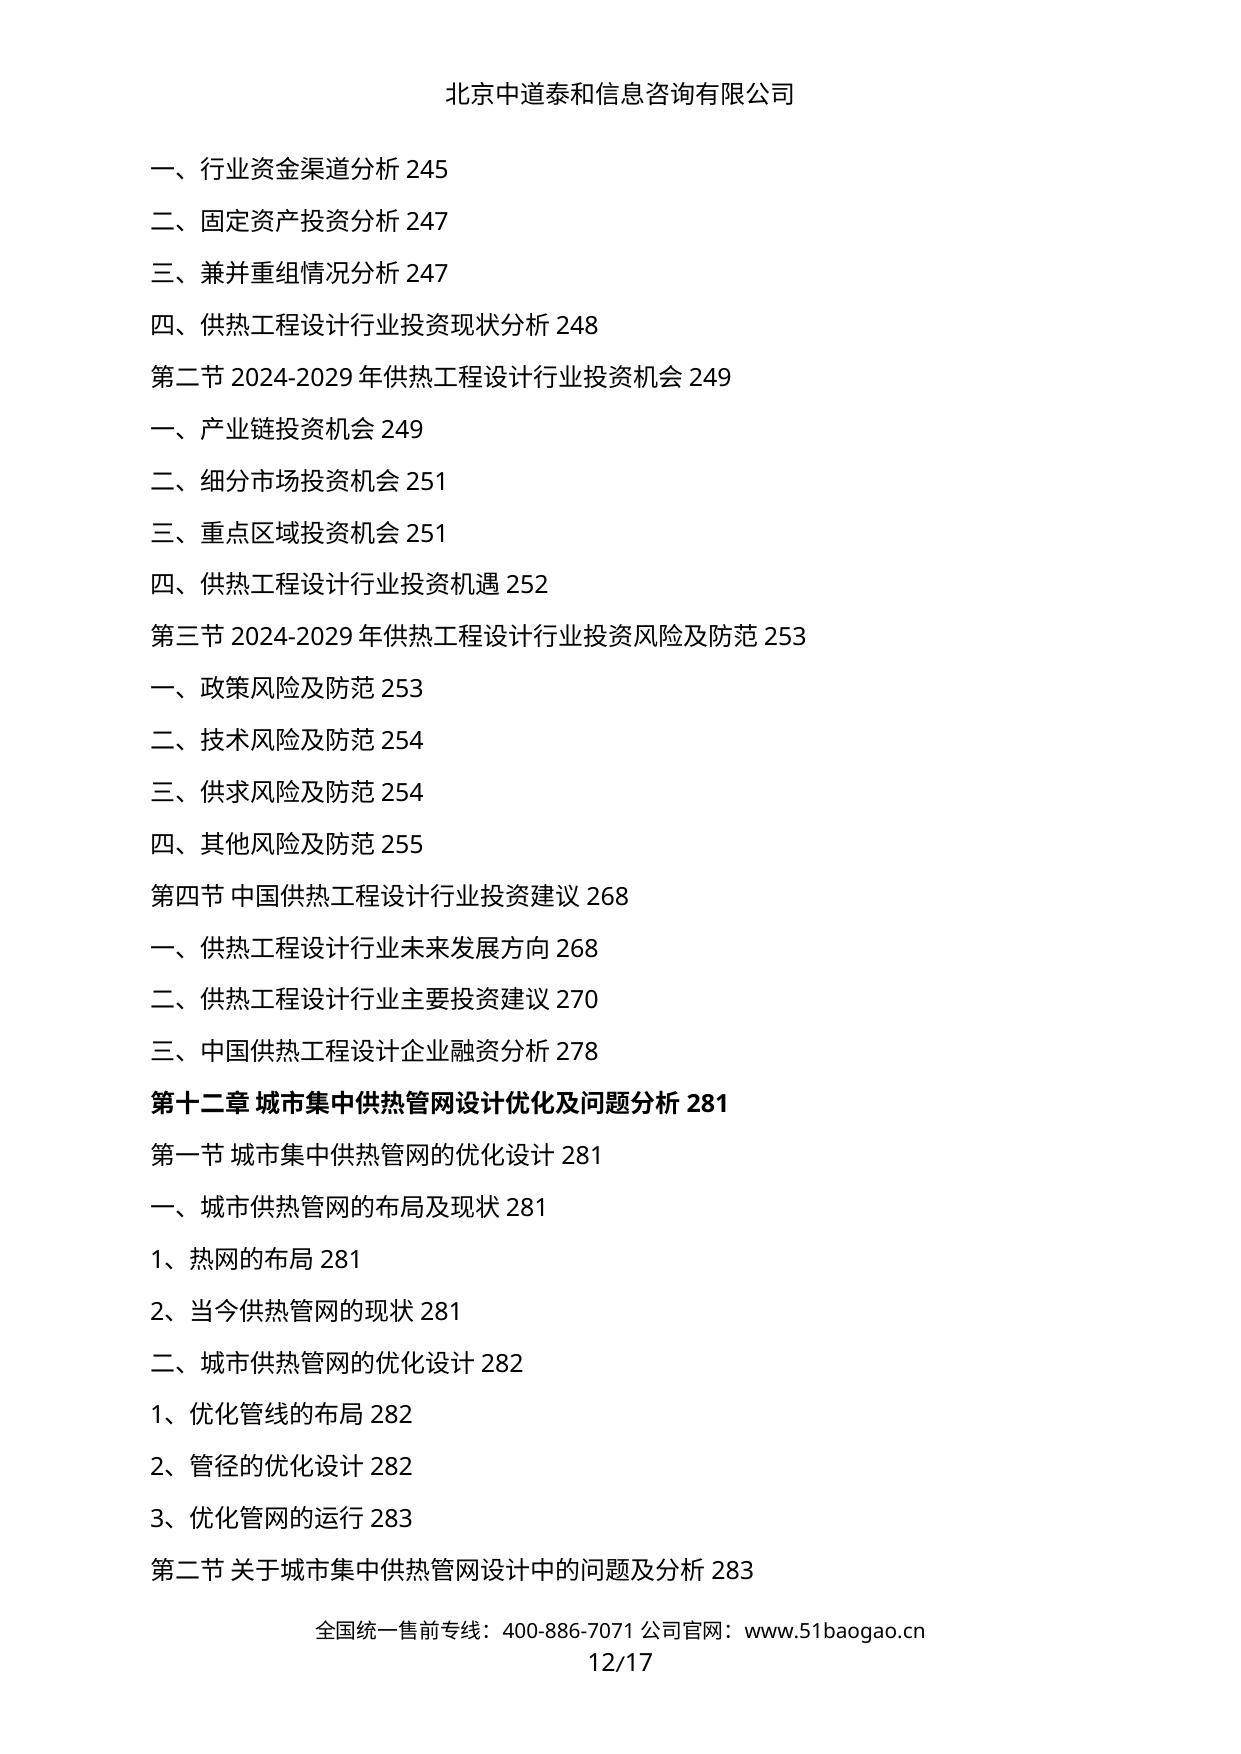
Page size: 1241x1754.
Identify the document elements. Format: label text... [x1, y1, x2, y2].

text 一、城市供热管网的布局及现状 281 [150, 1187, 1090, 1224]
text 第十二章 城市集中供热管网设计优化及问题分析 281 [150, 1084, 1090, 1120]
text 1、热网的布局 281 [150, 1239, 1090, 1276]
text 三、重点区域投资机会 251 [150, 513, 1090, 549]
text 2、管径的优化设计 282 [150, 1447, 1090, 1483]
text 一、政策风险及防范 253 [150, 669, 1090, 705]
text 一、产业链投资机会 249 [150, 409, 1090, 446]
text 1、优化管线的布局 282 [150, 1395, 1090, 1431]
text 三、供求风险及防范 254 [150, 772, 1090, 809]
text 二、固定资产投资分析 247 [150, 202, 1090, 238]
text 二、供热工程设计行业主要投资建议 270 [150, 980, 1090, 1016]
text 二、技术风险及防范 254 [150, 721, 1090, 757]
text 四、供热工程设计行业投资现状分析 248 [150, 306, 1090, 342]
text 三、兼并重组情况分析 247 [150, 254, 1090, 290]
text 3、优化管网的运行 283 [150, 1499, 1090, 1535]
text 第二节 2024-2029年供热工程设计行业投资机会 249 [150, 357, 1090, 394]
text 第一节 城市集中供热管网的优化设计 281 [150, 1136, 1090, 1172]
text 一、供热工程设计行业未来发展方向 268 [150, 928, 1090, 964]
text 第二节 关于城市集中供热管网设计中的问题及分析 283 [150, 1551, 1090, 1587]
text 二、城市供热管网的优化设计 282 [150, 1343, 1090, 1379]
text 2、当今供热管网的现状 281 [150, 1291, 1090, 1327]
text 第四节 中国供热工程设计行业投资建议 268 [150, 876, 1090, 912]
text 三、中国供热工程设计企业融资分析 278 [150, 1032, 1090, 1068]
text 二、细分市场投资机会 251 [150, 461, 1090, 497]
text 四、其他风险及防范 255 [150, 824, 1090, 861]
text 第三节 2024-2029年供热工程设计行业投资风险及防范 253 [150, 617, 1090, 653]
text 一、行业资金渠道分析 245 [150, 150, 1090, 186]
text 四、供热工程设计行业投资机遇 252 [150, 565, 1090, 601]
